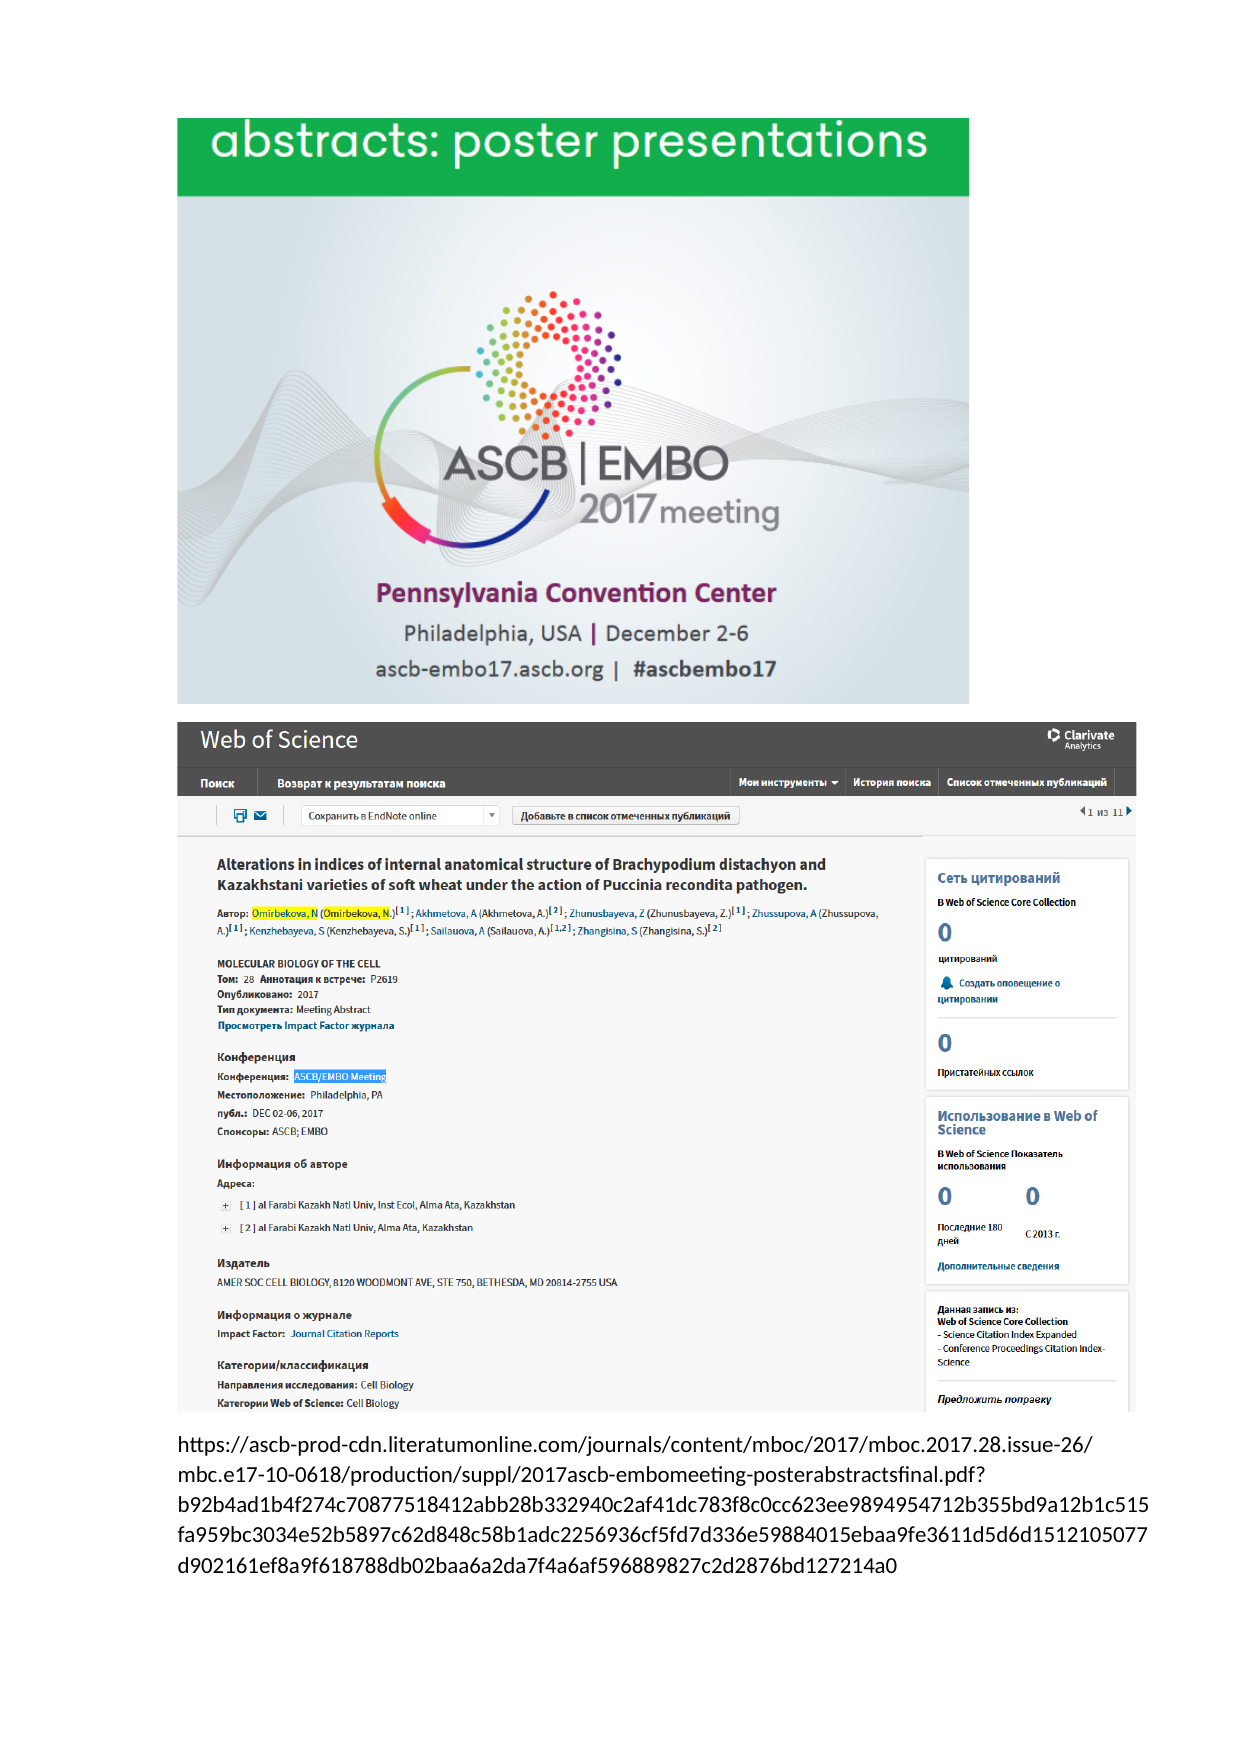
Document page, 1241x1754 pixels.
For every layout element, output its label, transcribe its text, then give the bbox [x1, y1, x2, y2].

picture [177, 118, 970, 704]
text https://ascb-prod-cdn.literatumonline.com/journals/content/mboc/2017/mboc.2017.28.issue-26/mbc.e17-10-0618/production/suppl/2017ascb-embomeeting-posterabstractsfinal.pdf?b92b4ad1b4f274c70877518412abb28b332940c2af41dc783f8c0cc623ee9894954712b355bd9a12b1c515fa959bc3034e52b5897c62d848c58b1adc2256936cf5fd7d336e59884015ebaa9fe3611d5d6d1512105077d902161ef8a9f618788db02baa6a2da7f4a6af596889827c2d2876bd127214a0 [177, 1430, 1152, 1579]
picture [177, 722, 1137, 1412]
